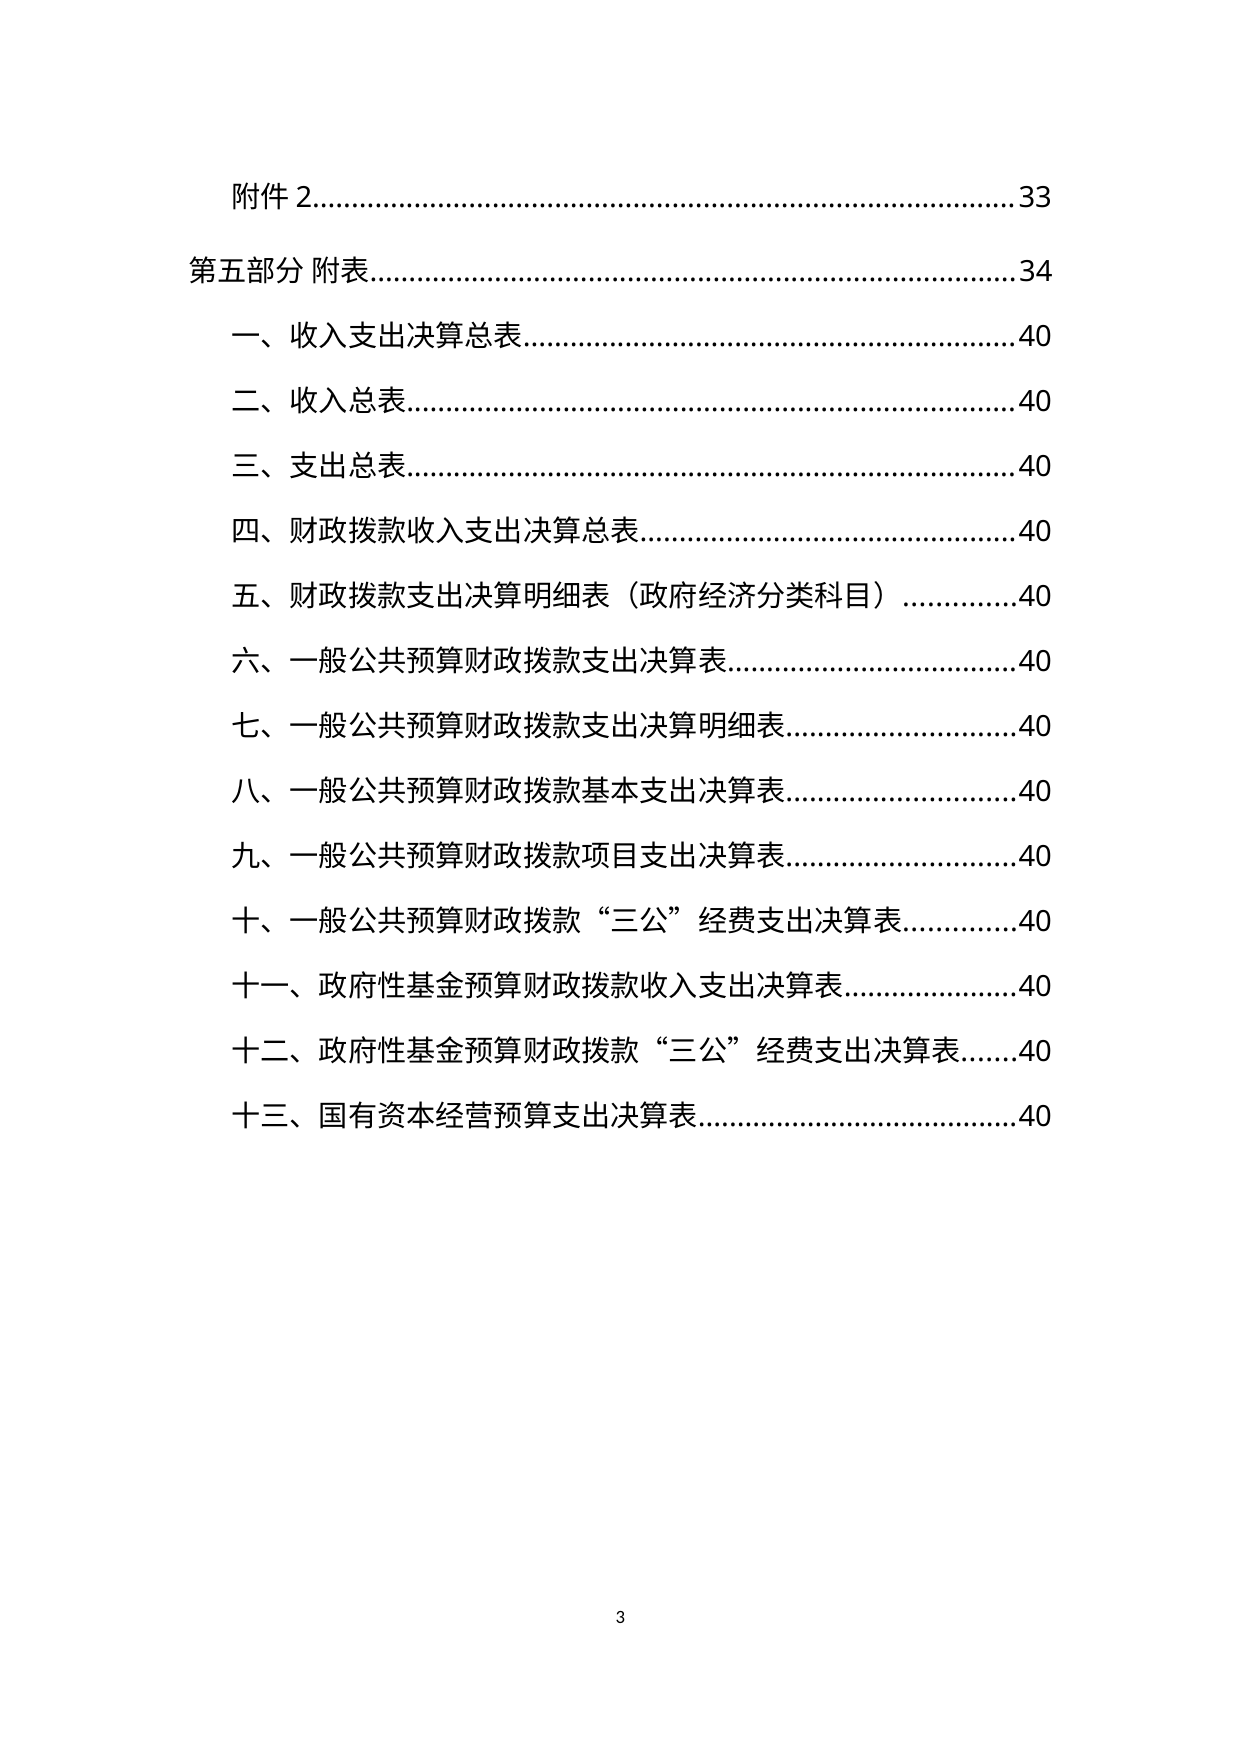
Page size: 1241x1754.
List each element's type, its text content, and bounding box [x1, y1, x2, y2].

text 第五部分 附表 34 [187, 237, 1053, 302]
text 六、一般公共预算财政拨款支出决算表 40 [231, 627, 1053, 692]
text 一、收入支出决算总表 40 [231, 302, 1053, 367]
text 八、一般公共预算财政拨款基本支出决算表 40 [231, 757, 1053, 822]
text 三、支出总表 40 [231, 432, 1053, 497]
text 十二、政府性基金预算财政拨款“三公”经费支出决算表 40 [231, 1017, 1053, 1082]
text 七、一般公共预算财政拨款支出决算明细表 40 [231, 692, 1053, 757]
text 十、一般公共预算财政拨款“三公”经费支出决算表 40 [231, 887, 1053, 952]
text 附件2 33 [231, 162, 1053, 227]
text 十一、政府性基金预算财政拨款收入支出决算表 40 [231, 952, 1053, 1017]
text 四、财政拨款收入支出决算总表 40 [231, 497, 1053, 562]
text 二、收入总表 40 [231, 367, 1053, 432]
text 五、财政拨款支出决算明细表（政府经济分类科目） 40 [231, 562, 1053, 627]
text 九、一般公共预算财政拨款项目支出决算表 40 [231, 822, 1053, 887]
text 十三、国有资本经营预算支出决算表 40 [231, 1082, 1053, 1147]
